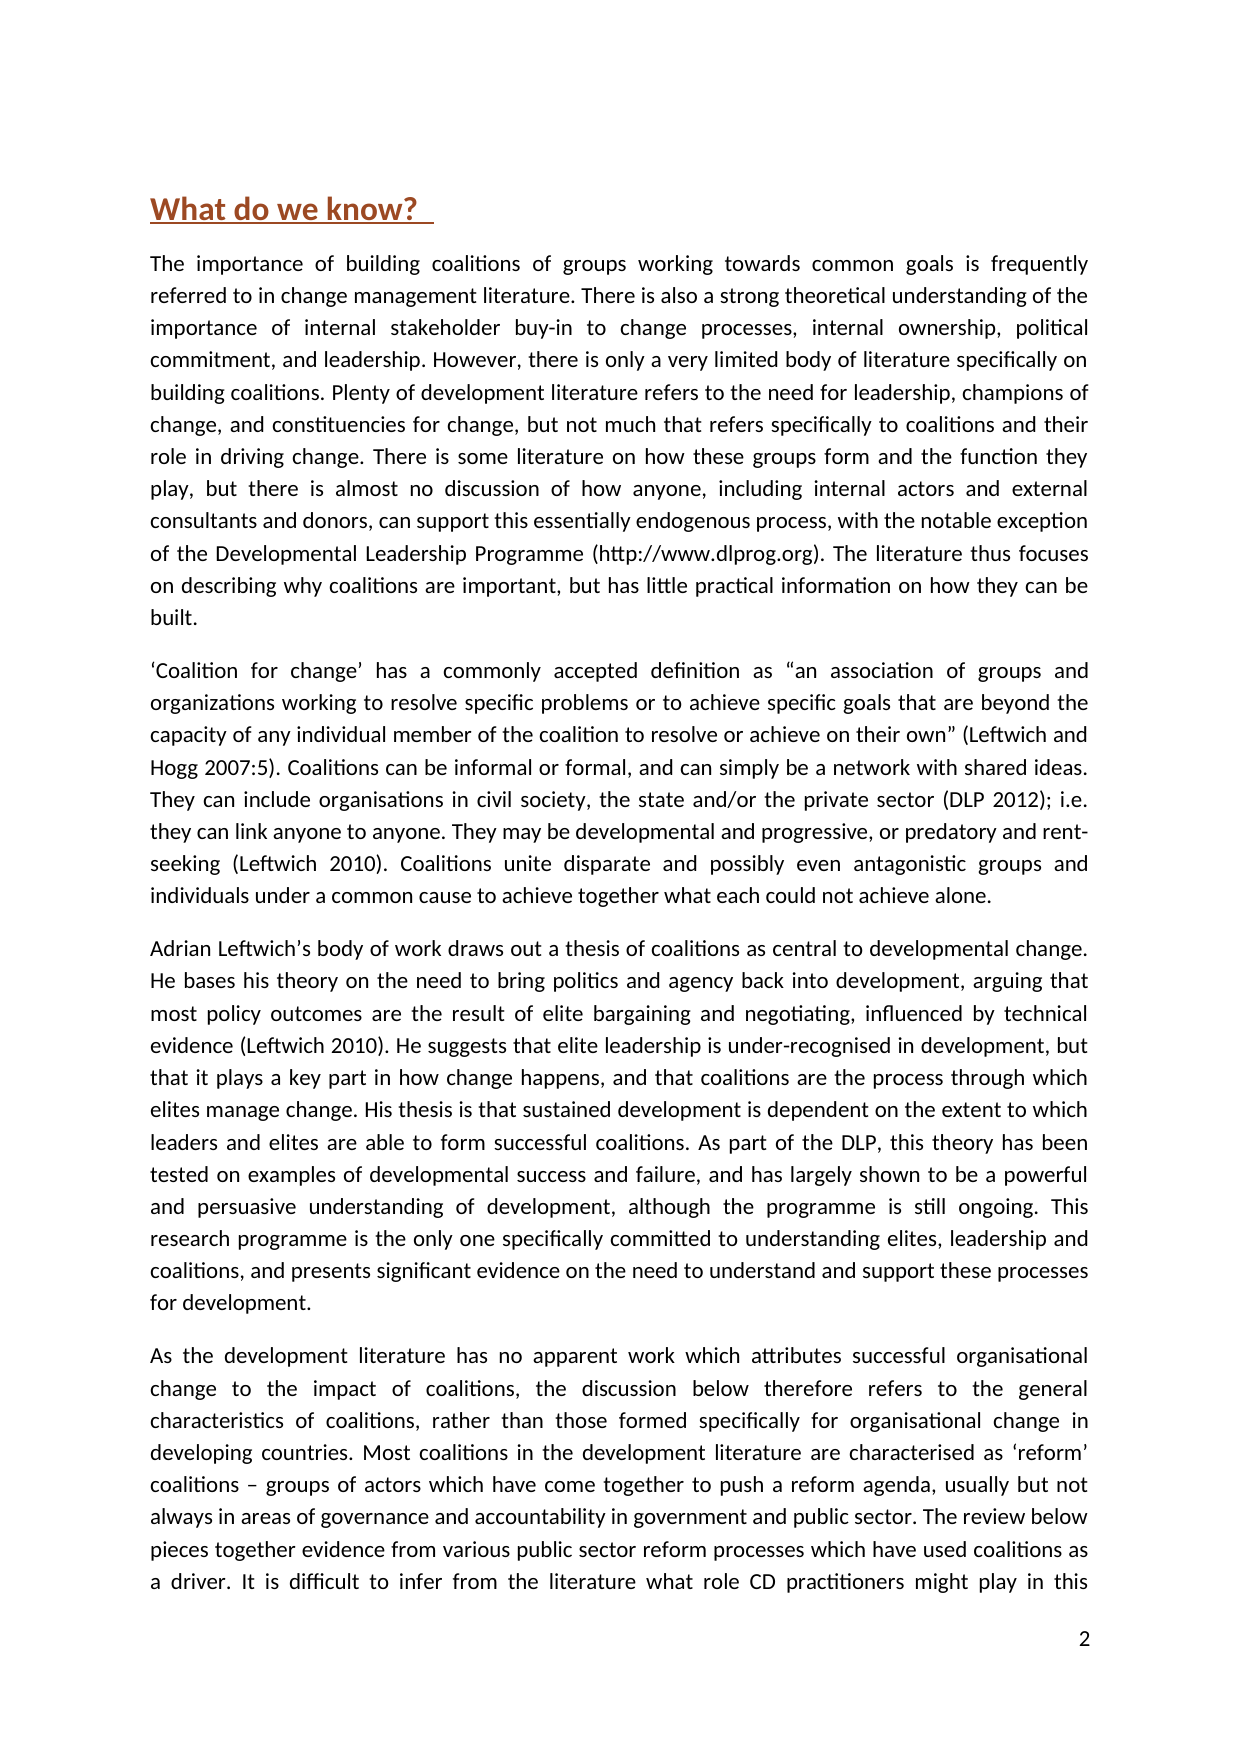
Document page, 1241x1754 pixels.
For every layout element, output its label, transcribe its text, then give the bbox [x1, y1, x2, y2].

text The importance of building coalitions of groups working towards common goals is frequently referred to in change management literature. There is also a strong theoretical understanding of the importance of internal stakeholder buy-in to change processes, internal ownership, political commitment, and leadership. However, there is only a very limited body of literature specifically on building coalitions. Plenty of development literature refers to the need for leadership, champions of change, and constituencies for change, but not much that refers specifically to coalitions and their role in driving change. There is some literature on how these groups form and the function they play, but there is almost no discussion of how anyone, including internal actors and external consultants and donors, can support this essentially endogenous process, with the notable exception of the Developmental Leadership Programme (http://www.dlprog.org). The literature thus focuses on describing why coalitions are important, but has little practical information on how they can be built. [150, 249, 1090, 631]
text What do we know? [150, 187, 1090, 228]
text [150, 1342, 1090, 1595]
text ‘Coalition for change’ has a commonly accepted definition as “an association of groups and organizations working to resolve specific problems or to achieve specific goals that are beyond the capacity of any individual member of the coalition to resolve or achieve on their own” (Leftwich and Hogg 2007:5). Coalitions can be informal or formal, and can simply be a network with shared ideas. They can include organisations in civil society, the state and/or the private sector (DLP 2012); i.e. they can link anyone to anyone. They may be developmental and progressive, or predatory and rent-seeking (Leftwich 2010). Coalitions unite disparate and possibly even antagonistic groups and individuals under a common cause to achieve together what each could not achieve alone. [150, 656, 1090, 909]
text Adrian Leftwich’s body of work draws out a thesis of coalitions as central to developmental change. He bases his theory on the need to bring politics and agency back into development, arguing that most policy outcomes are the result of elite bargaining and negotiating, influenced by technical evidence (Leftwich 2010). He suggests that elite leadership is under-recognised in development, but that it plays a key part in how change happens, and that coalitions are the process through which elites manage change. His thesis is that sustained development is dependent on the extent to which leaders and elites are able to form successful coalitions. As part of the DLP, this theory has been tested on examples of developmental success and failure, and has largely shown to be a powerful and persuasive understanding of development, although the programme is still ongoing. This research programme is the only one specifically committed to understanding elites, leadership and coalitions, and presents significant evidence on the need to understand and support these processes for development. [150, 934, 1090, 1317]
